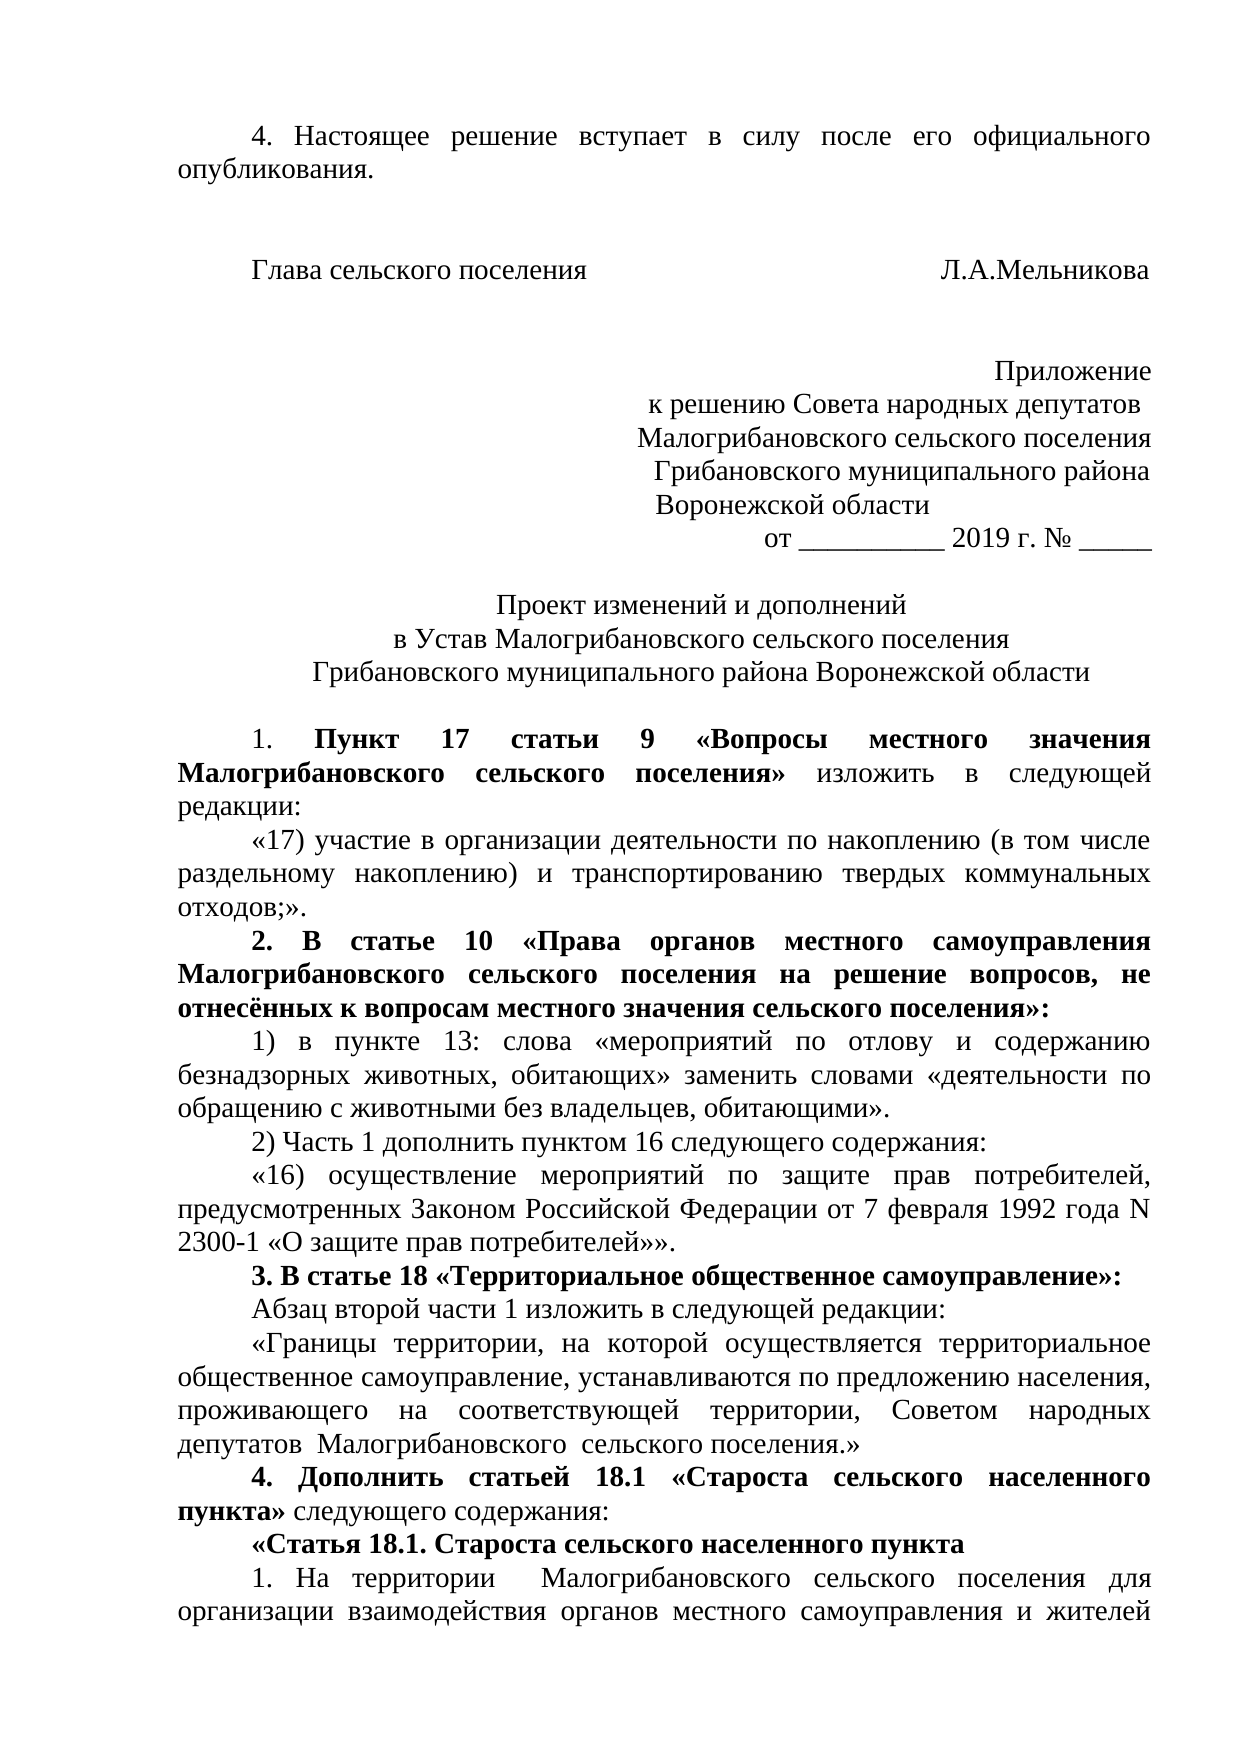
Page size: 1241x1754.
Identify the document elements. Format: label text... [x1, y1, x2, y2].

text к решению Совета народных депутатов [177, 386, 1152, 420]
text Грибановского муниципального района Воронежской области [177, 654, 1152, 688]
text 3. В статье 18 «Территориальное общественное самоуправление»: [177, 1258, 1152, 1292]
text «Статья 18.1. Староста сельского населенного пункта [177, 1526, 1152, 1560]
text Проект изменений и дополнений [177, 587, 1152, 621]
text Грибановского муниципального района [177, 453, 1152, 487]
text 1. Пункт 17 статьи 9 «Вопросы местного значения Малогрибановского сельского поселения» изложить в следующей редакции: [177, 721, 1152, 822]
text от __________ 2019 г. № _____ [177, 521, 1152, 554]
text 4. Настоящее решение вступает в силу после его официального опубликования. [177, 118, 1152, 185]
text 2) Часть 1 дополнить пунктом 16 следующего содержания: [177, 1124, 1152, 1157]
text Малогрибановского сельского поселения [177, 420, 1152, 453]
text Приложение [177, 353, 1152, 386]
text Глава сельского поселения Л.А.Мельникова [177, 252, 1152, 286]
text Воронежской области [177, 487, 1152, 521]
text в Устав Малогрибановского сельского поселения [177, 621, 1152, 654]
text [177, 1560, 1152, 1627]
text «17) участие в организации деятельности по накоплению (в том числе раздельному накоплению) и транспортированию твердых коммунальных отходов;». [177, 822, 1152, 923]
text 4. Дополнить статьей 18.1 «Староста сельского населенного пункта» следующего содержания: [177, 1459, 1152, 1526]
text Абзац второй части 1 изложить в следующей редакции: [177, 1292, 1152, 1325]
text «Границы территории, на которой осуществляется территориальное общественное самоуправление, устанавливаются по предложению населения, проживающего на соответствующей территории, Советом народных депутатов Малогрибановского сельского поселения.» [177, 1325, 1152, 1459]
text «16) осуществление мероприятий по защите прав потребителей, предусмотренных Законом Российской Федерации от 7 февраля 1992 года N 2300-1 «О защите прав потребителей»». [177, 1157, 1152, 1258]
text 2. В статье 10 «Права органов местного самоуправления Малогрибановского сельского поселения на решение вопросов, не отнесённых к вопросам местного значения сельского поселения»: [177, 923, 1152, 1023]
text 1) в пункте 13: слова «мероприятий по отлову и содержанию безнадзорных животных, обитающих» заменить словами «деятельности по обращению с животными без владельцев, обитающими». [177, 1023, 1152, 1124]
